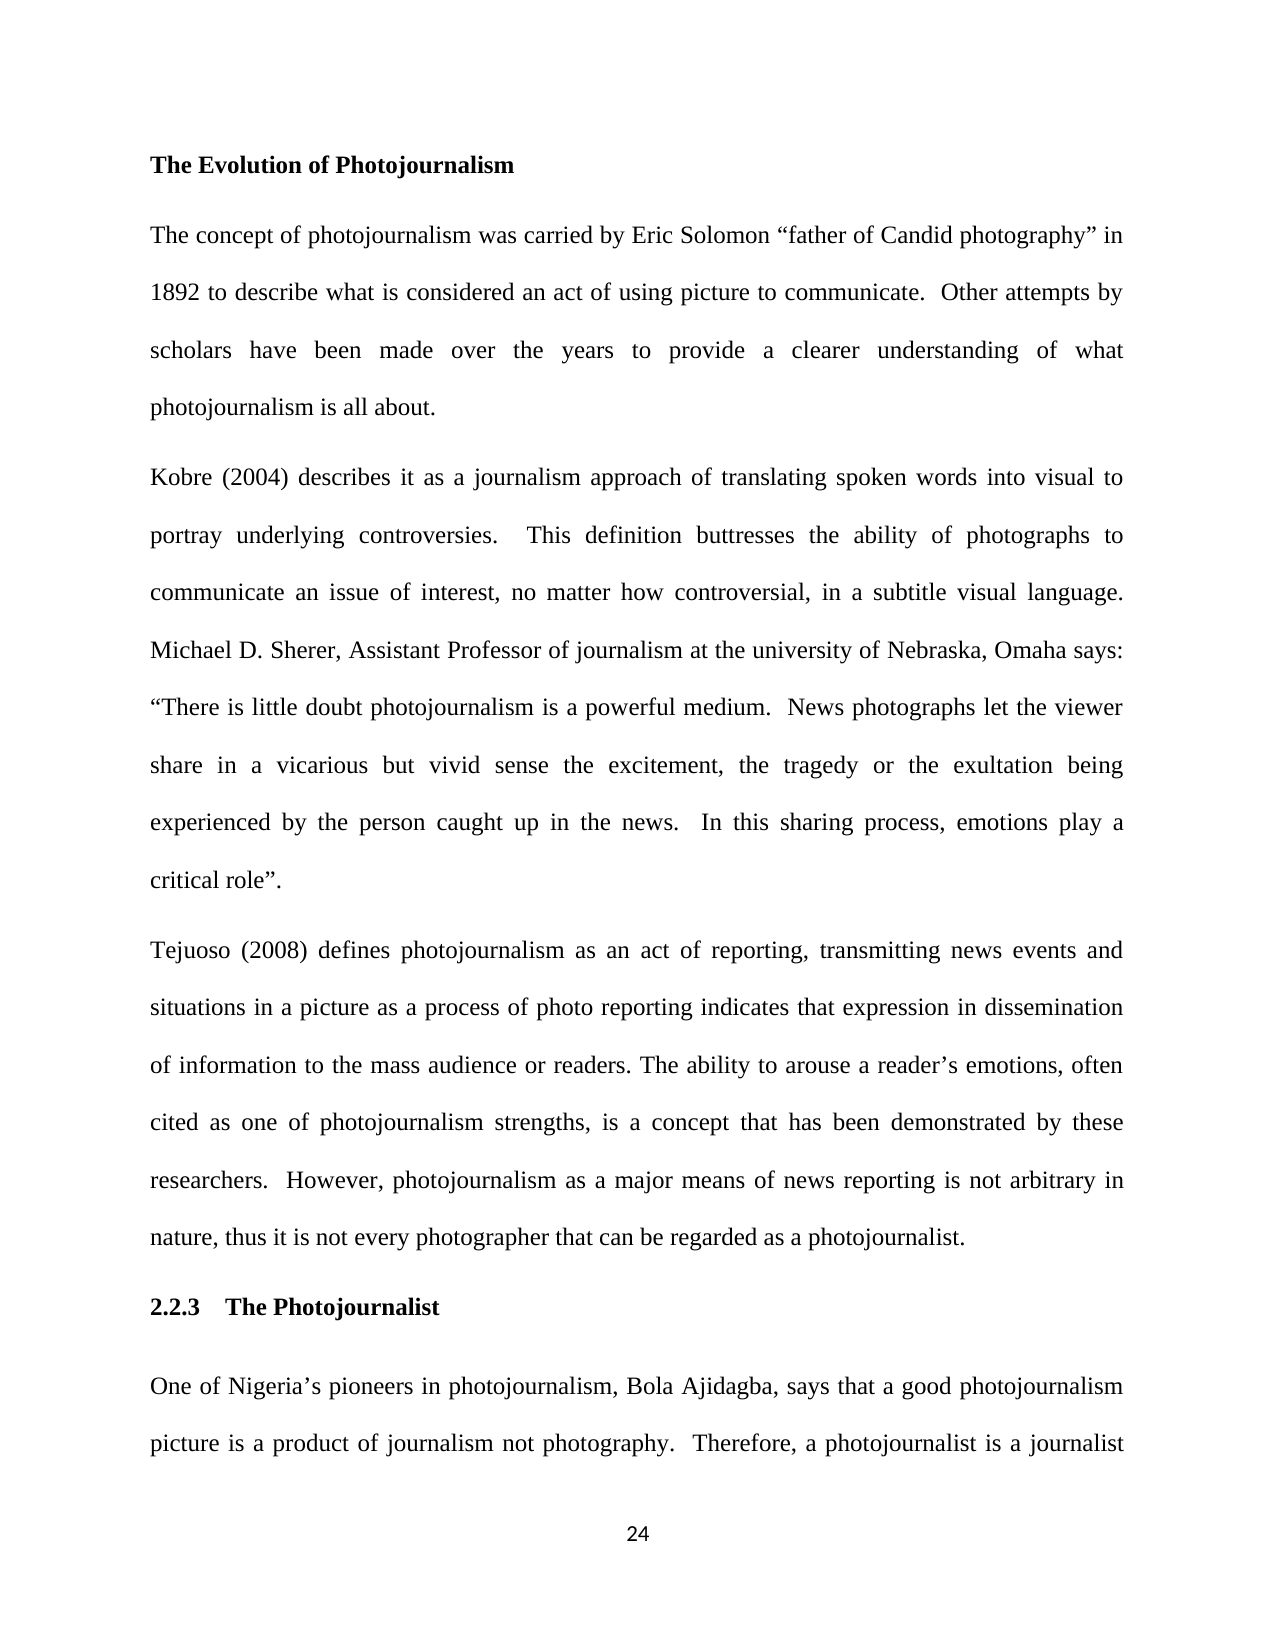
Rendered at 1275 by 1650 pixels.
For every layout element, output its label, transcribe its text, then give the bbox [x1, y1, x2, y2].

text The concept of photojournalism was carried by Eric Solomon “father of Candid photography” in 1892 to describe what is considered an act of using picture to communicate. Other attempts by scholars have been made over the years to provide a clearer understanding of what photojournalism is all about. [150, 220, 1125, 421]
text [150, 1371, 1125, 1457]
text Kobre (2004) describes it as a journalism approach of translating spoken words into visual to portray underlying controversies. This definition buttresses the ability of photographs to communicate an issue of interest, no matter how controversial, in a subtitle visual language. Michael D. Sherer, Assistant Professor of journalism at the university of Nebraska, Omaha says: “There is little doubt photojournalism is a powerful medium. News photographs let the viewer share in a vicarious but vivid sense the excitement, the tragedy or the exultation being experienced by the person caught up in the news. In this sharing process, emotions play a critical role”. [150, 462, 1125, 894]
text Tejuoso (2008) defines photojournalism as an act of reporting, transmitting news events and situations in a picture as a process of photo reporting indicates that expression in dissemination of information to the mass audience or readers. The ability to arouse a reader’s emotions, often cited as one of photojournalism strengths, is a concept that has been demonstrated by these researchers. However, photojournalism as a major means of news reporting is not arbitrary in nature, thus it is not every photographer that can be regarded as a photojournalist. [150, 935, 1125, 1251]
text The Evolution of Photojournalism [150, 150, 1125, 179]
text 2.2.3 The Photojournalist [150, 1292, 1125, 1321]
